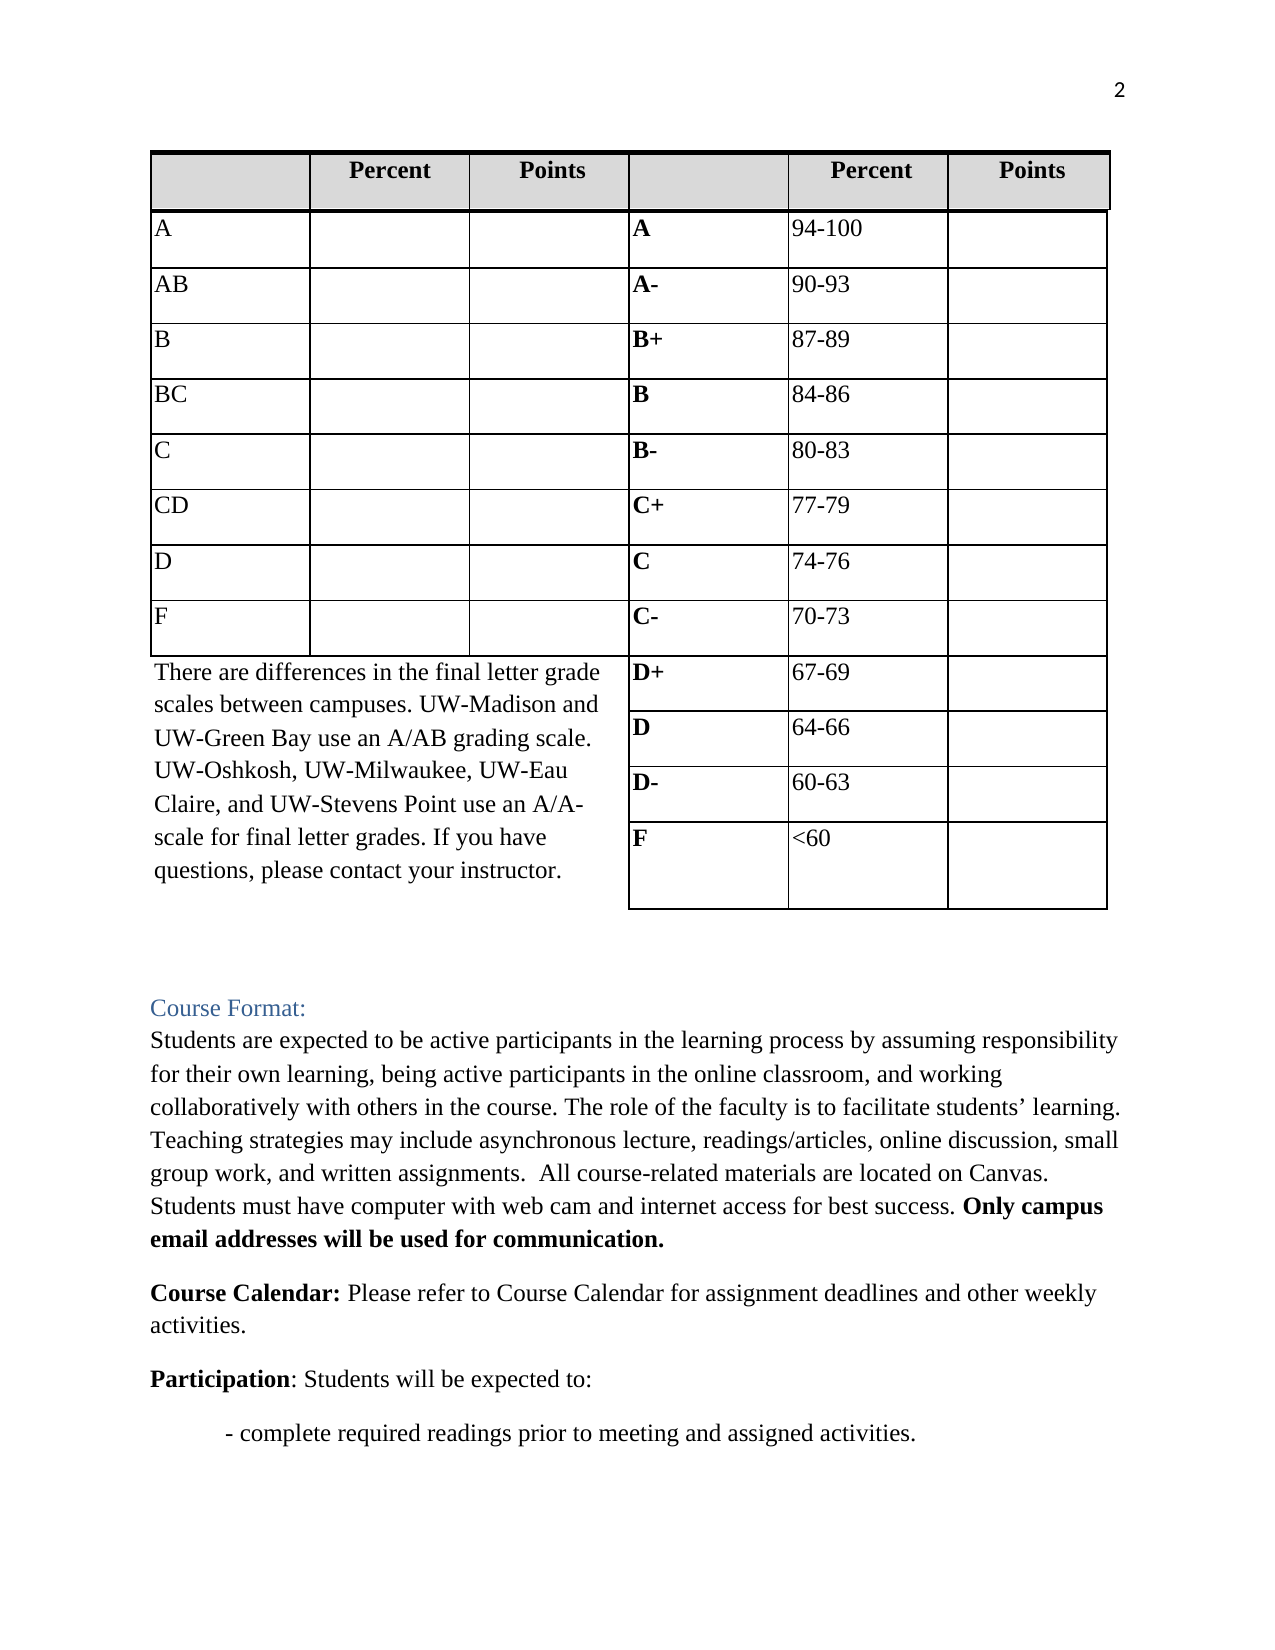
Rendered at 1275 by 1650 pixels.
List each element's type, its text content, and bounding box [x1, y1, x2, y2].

table_cell [949, 601, 1106, 655]
table_header Points [949, 155, 1109, 208]
table_cell [949, 490, 1106, 544]
table_cell [470, 490, 628, 544]
text Participation: Students will be expected to: [150, 1364, 1125, 1393]
table_cell D [152, 546, 309, 599]
table_cell 84-86 [789, 380, 947, 433]
table_cell [311, 380, 469, 433]
table_cell [470, 269, 628, 322]
table_cell 60-63 [789, 767, 947, 821]
table_cell [949, 712, 1106, 766]
table_cell [949, 435, 1106, 489]
text - complete required readings prior to meeting and assigned activities. [225, 1418, 1125, 1447]
table_cell [949, 269, 1106, 322]
subtitle Course Format: [150, 993, 1125, 1021]
table_cell 67-69 [789, 657, 947, 710]
text Students are expected to be active participants in the learning process by assuming responsibility for their own learning, being active participants in the online classroom, and working collaboratively with others in the course. The role of the faculty is to facilitate students’ learning. Teaching strategies may include asynchronous lecture, readings/articles, online discussion, small group work, and written assignments. All course-related materials are located on Canvas. Students must have computer with web cam and internet access for best success. Only campus email addresses will be used for communication. [150, 1026, 1125, 1252]
text Course Calendar: Please refer to Course Calendar for assignment deadlines and other weekly activities. [150, 1278, 1125, 1339]
table_cell C [152, 435, 309, 489]
table_cell 94-100 [789, 213, 947, 267]
table_cell [949, 767, 1106, 821]
table_cell D [630, 712, 788, 766]
table_cell BC [152, 380, 309, 433]
table_cell C+ [630, 490, 788, 544]
table_cell [949, 546, 1106, 599]
table_header [152, 155, 309, 208]
table_cell A [630, 213, 788, 267]
table_cell A- [630, 269, 788, 322]
table_cell [949, 823, 1106, 908]
table_cell B [152, 324, 309, 378]
table_cell 77-79 [789, 490, 947, 544]
table_cell [311, 601, 469, 655]
table_cell [470, 546, 628, 599]
table_cell A [152, 213, 309, 267]
table_cell [311, 324, 469, 378]
table_cell F [630, 823, 788, 908]
table_cell [470, 213, 628, 267]
table_cell 70-73 [789, 601, 947, 655]
table_cell [470, 435, 628, 489]
table_cell B [630, 380, 788, 433]
table_cell There are differences in the final letter grade scales between campuses. UW-Madison and UW-Green Bay use an A/AB grading scale. UW-Oshkosh, UW-Milwaukee, UW-Eau Claire, and UW-Stevens Point use an A/A- scale for final letter grades. If you have questions, please contact your instructor. [151, 657, 628, 908]
table_cell [949, 657, 1106, 710]
table_cell [311, 490, 469, 544]
table_cell C- [630, 601, 788, 655]
table_cell [311, 269, 469, 322]
table_cell F [152, 601, 309, 655]
table_cell [949, 213, 1106, 267]
table_cell 87-89 [789, 324, 947, 378]
table_cell 74-76 [789, 546, 947, 599]
table_cell B- [630, 435, 788, 489]
table_cell 90-93 [789, 269, 947, 322]
table_cell 64-66 [789, 712, 947, 766]
table_cell [311, 435, 469, 489]
table_cell [470, 324, 628, 378]
table_cell [311, 546, 469, 599]
table_header Points [470, 155, 628, 208]
table_header [630, 155, 788, 208]
table_cell D- [630, 767, 788, 821]
table_cell [470, 601, 628, 655]
table_cell AB [152, 269, 309, 322]
table_header Percent [311, 155, 469, 208]
table_cell B+ [630, 324, 788, 378]
table_cell [949, 380, 1106, 433]
table_cell <60 [789, 823, 947, 908]
table_cell C [630, 546, 788, 599]
table_cell D+ [630, 657, 788, 710]
table_cell CD [152, 490, 309, 544]
table_cell [470, 380, 628, 433]
table_cell [949, 324, 1106, 378]
table_header Percent [789, 155, 947, 208]
table_cell 80-83 [789, 435, 947, 489]
table_cell [311, 213, 469, 267]
